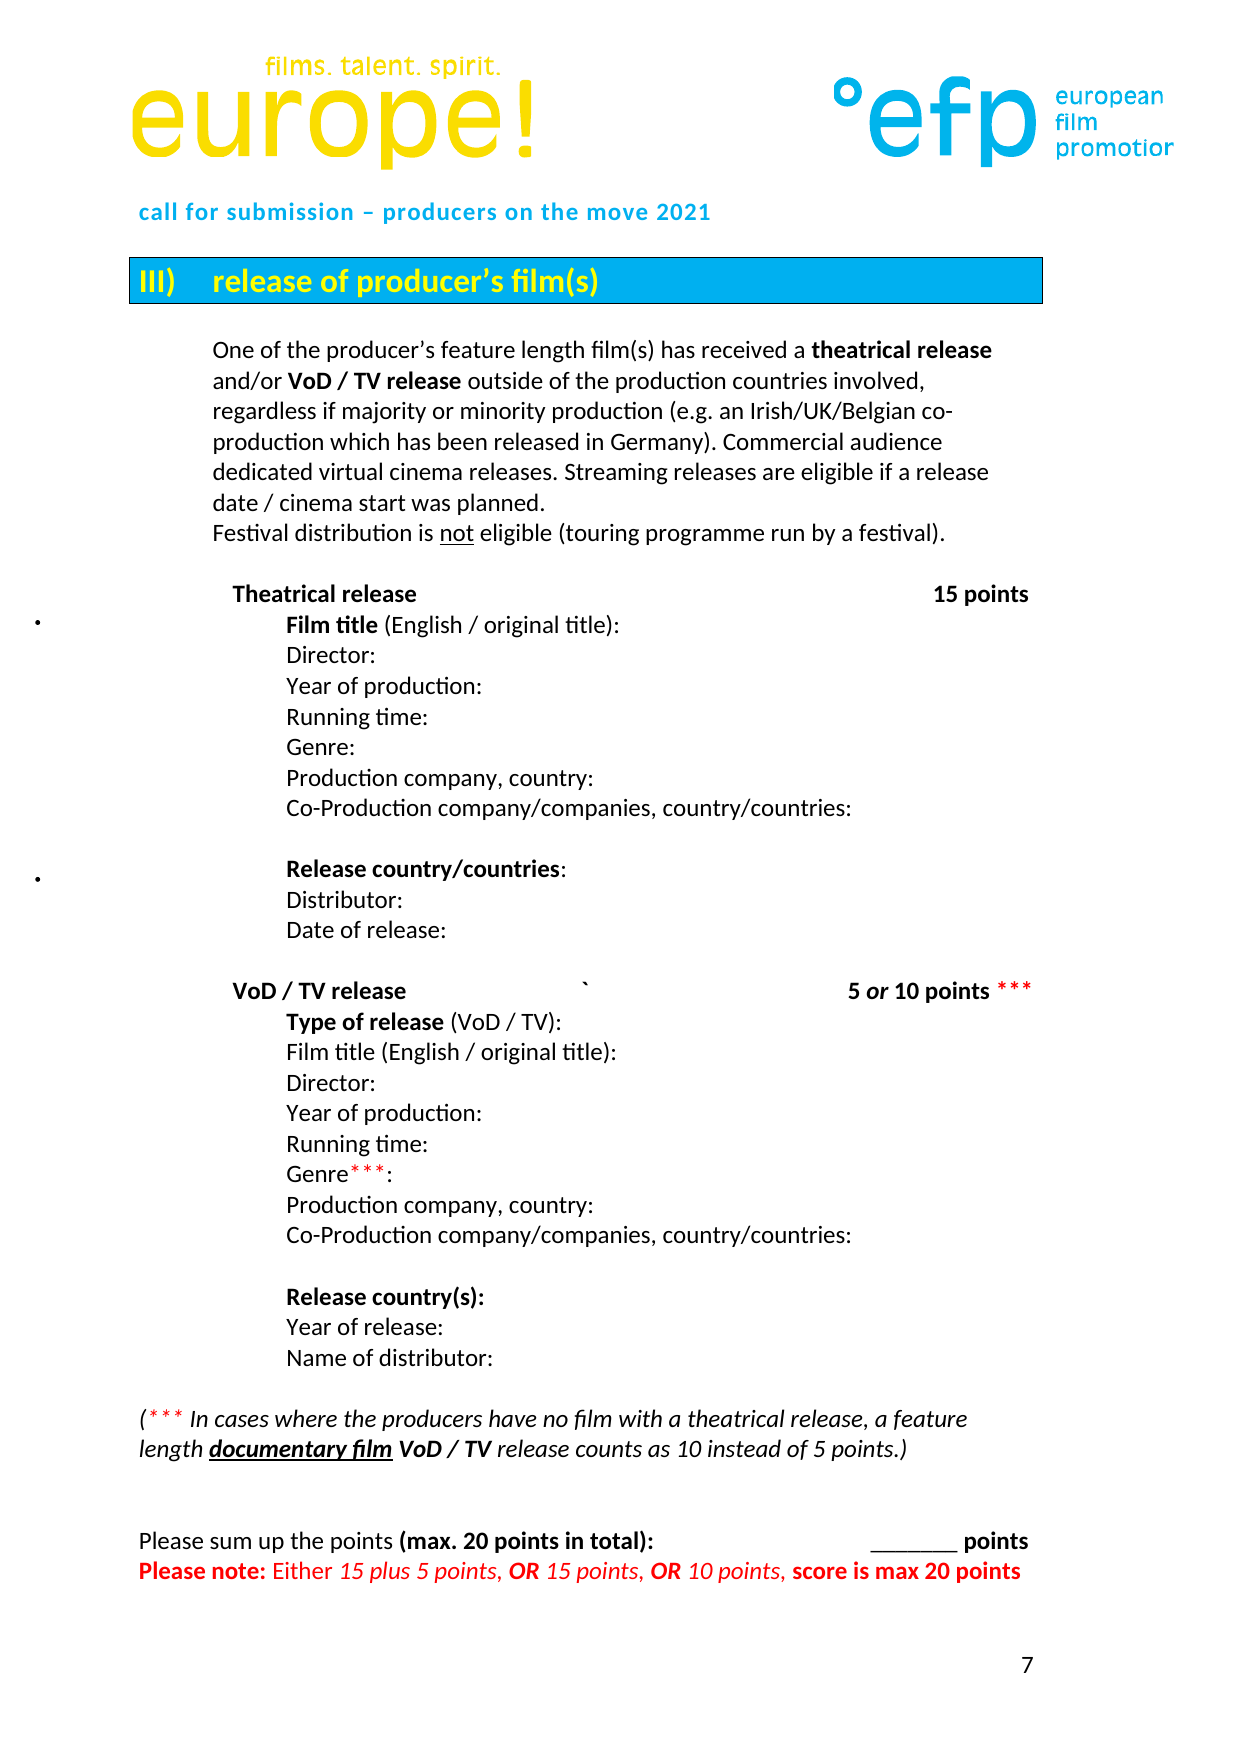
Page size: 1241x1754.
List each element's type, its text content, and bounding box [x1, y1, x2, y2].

text Theatrical release 15 points [232, 579, 1033, 609]
text Year of release: [286, 1311, 1033, 1342]
text Production company, country: [286, 1189, 914, 1219]
text Date of release: [286, 914, 1033, 945]
text Co-Production company/companies, country/countries: [286, 1219, 914, 1250]
text Film title (English / original title): [286, 1036, 1033, 1067]
text Director: [286, 1067, 1033, 1097]
text Release country/countries: [286, 853, 1033, 884]
text Please note: Either 15 plus 5 points, OR 15 points, OR 10 points, score is max 20 points [139, 1555, 1033, 1586]
text Year of production: [286, 670, 1033, 701]
text (*** In cases where the producers have no film with a theatrical release, a feature length documentary film VoD / TV release counts as 10 instead of 5 points.) [139, 1403, 995, 1464]
text III) release of producer’s film(s) [130, 258, 1042, 303]
text Type of release (VoD / TV): [286, 1006, 1033, 1036]
text Distributor: [286, 884, 1033, 914]
text Co-Production company/companies, country/countries: [286, 792, 914, 823]
text Year of production: [286, 1097, 1033, 1128]
text One of the producer’s feature length film(s) has received a theatrical release and/or VoD / TV release outside of the production countries involved, regardless if majority or minority production (e.g. an Irish/UK/Belgian co-production which has been released in Germany). Commercial audience dedicated virtual cinema releases. Streaming releases are eligible if a release date / cinema start was planned. [212, 334, 1033, 518]
text Festival distribution is not eligible (touring programme run by a festival). [212, 518, 1033, 548]
text Running time: [286, 701, 1033, 731]
text Release country(s): [286, 1281, 1033, 1311]
text Director: [286, 640, 1033, 670]
text Genre: [286, 731, 1033, 762]
text Running time: [286, 1128, 1033, 1158]
text Please sum up the points (max. 20 points in total): _______ points [139, 1525, 1033, 1555]
text Name of distributor: [286, 1342, 1033, 1372]
text Film title (English / original title): [212, 609, 1033, 640]
text VoD / TV release ` 5 or 10 points *** [232, 975, 1033, 1006]
text Production company, country: [286, 762, 914, 792]
text Genre***: [286, 1158, 1033, 1189]
